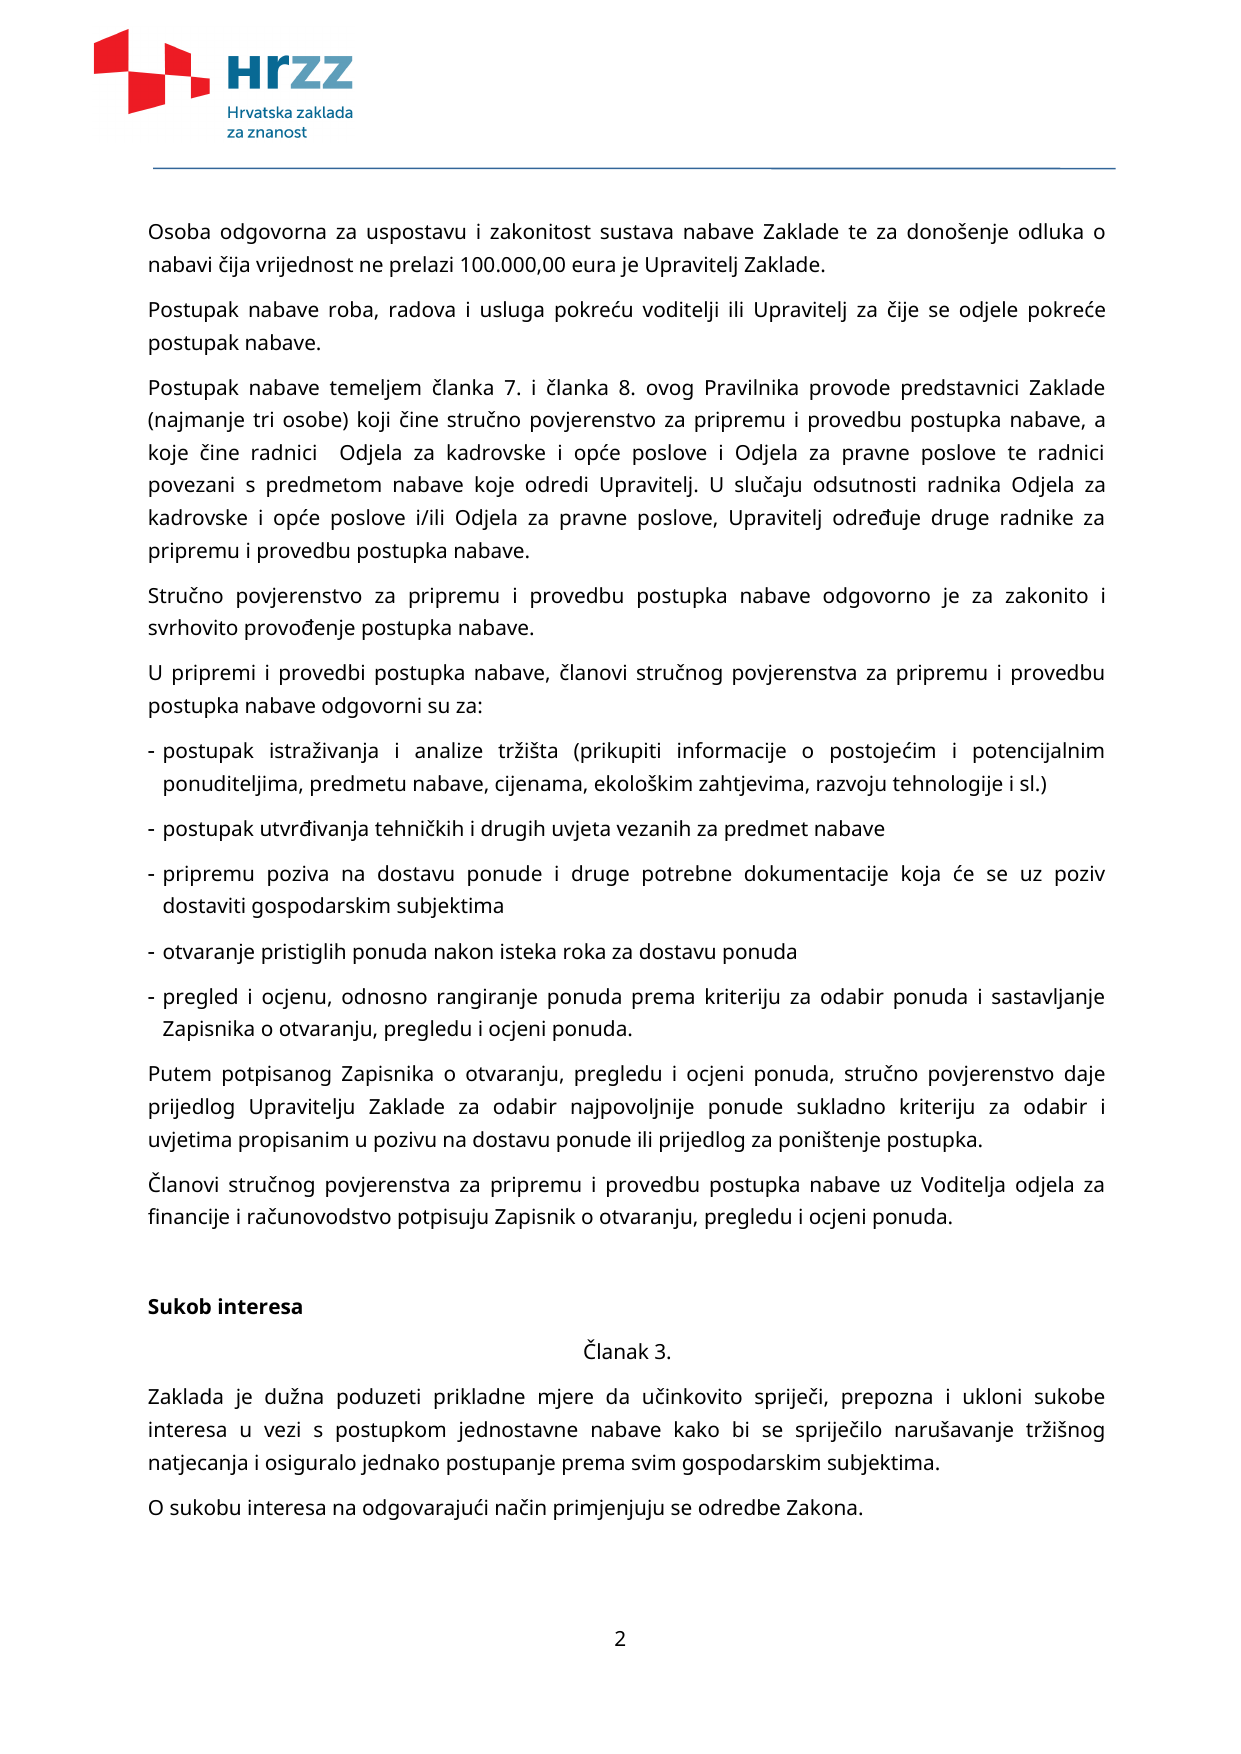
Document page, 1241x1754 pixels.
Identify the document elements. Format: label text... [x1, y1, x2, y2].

text Stručno povjerenstvo za pripremu i provedbu postupka nabave odgovorno je za zakonito i svrhovito provođenje postupka nabave. [148, 581, 1107, 642]
text Članak 3. [133, 1337, 1107, 1366]
picture [91, 26, 355, 143]
text Zaklada je dužna poduzeti prikladne mjere da učinkovito spriječi, prepozna i ukloni sukobe interesa u vezi s postupkom jednostavne nabave kako bi se spriječilo narušavanje tržišnog natjecanja i osiguralo jednako postupanje prema svim gospodarskim subjektima. [148, 1382, 1107, 1476]
text Postupak nabave roba, radova i usluga pokreću voditelji ili Upravitelj za čije se odjele pokreće postupak nabave. [148, 295, 1107, 356]
list pripremu poziva na dostavu ponude i druge potrebne dokumentacije koja će se uz poziv dostaviti gospodarskim subjektima [148, 859, 1107, 920]
text Osoba odgovorna za uspostavu i zakonitost sustava nabave Zaklade te za donošenje odluka o nabavi čija vrijednost ne prelazi 100.000,00 eura je Upravitelj Zaklade. [148, 217, 1107, 278]
text Sukob interesa [148, 1292, 1107, 1321]
text U pripremi i provedbi postupka nabave, članovi stručnog povjerenstva za pripremu i provedbu postupka nabave odgovorni su za: [148, 658, 1107, 719]
text Članovi stručnog povjerenstva za pripremu i provedbu postupka nabave uz Voditelja odjela za financije i računovodstvo potpisuju Zapisnik o otvaranju, pregledu i ocjeni ponuda. [148, 1170, 1107, 1231]
list pregled i ocjenu, odnosno rangiranje ponuda prema kriteriju za odabir ponuda i sastavljanje Zapisnika o otvaranju, pregledu i ocjeni ponuda. [148, 982, 1107, 1043]
list otvaranje pristiglih ponuda nakon isteka roka za dostavu ponuda [148, 937, 1107, 965]
text O sukobu interesa na odgovarajući način primjenjuju se odredbe Zakona. [148, 1493, 1107, 1521]
list postupak utvrđivanja tehničkih i drugih uvjeta vezanih za predmet nabave [148, 814, 1107, 842]
text Putem potpisanog Zapisnika o otvaranju, pregledu i ocjeni ponuda, stručno povjerenstvo daje prijedlog Upravitelju Zaklade za odabir najpovoljnije ponude sukladno kriteriju za odabir i uvjetima propisanim u pozivu na dostavu ponude ili prijedlog za poništenje postupka. [148, 1059, 1107, 1153]
text Postupak nabave temeljem članka 7. i članka 8. ovog Pravilnika provode predstavnici Zaklade (najmanje tri osobe) koji čine stručno povjerenstvo za pripremu i provedbu postupka nabave, a koje čine radnici Odjela za kadrovske i opće poslove i Odjela za pravne poslove te radnici povezani s predmetom nabave koje odredi Upravitelj. U slučaju odsutnosti radnika Odjela za kadrovske i opće poslove i/ili Odjela za pravne poslove, Upravitelj određuje druge radnike za pripremu i provedbu postupka nabave. [148, 373, 1107, 564]
list postupak istraživanja i analize tržišta (prikupiti informacije o postojećim i potencijalnim ponuditeljima, predmetu nabave, cijenama, ekološkim zahtjevima, razvoju tehnologije i sl.) [148, 736, 1107, 797]
